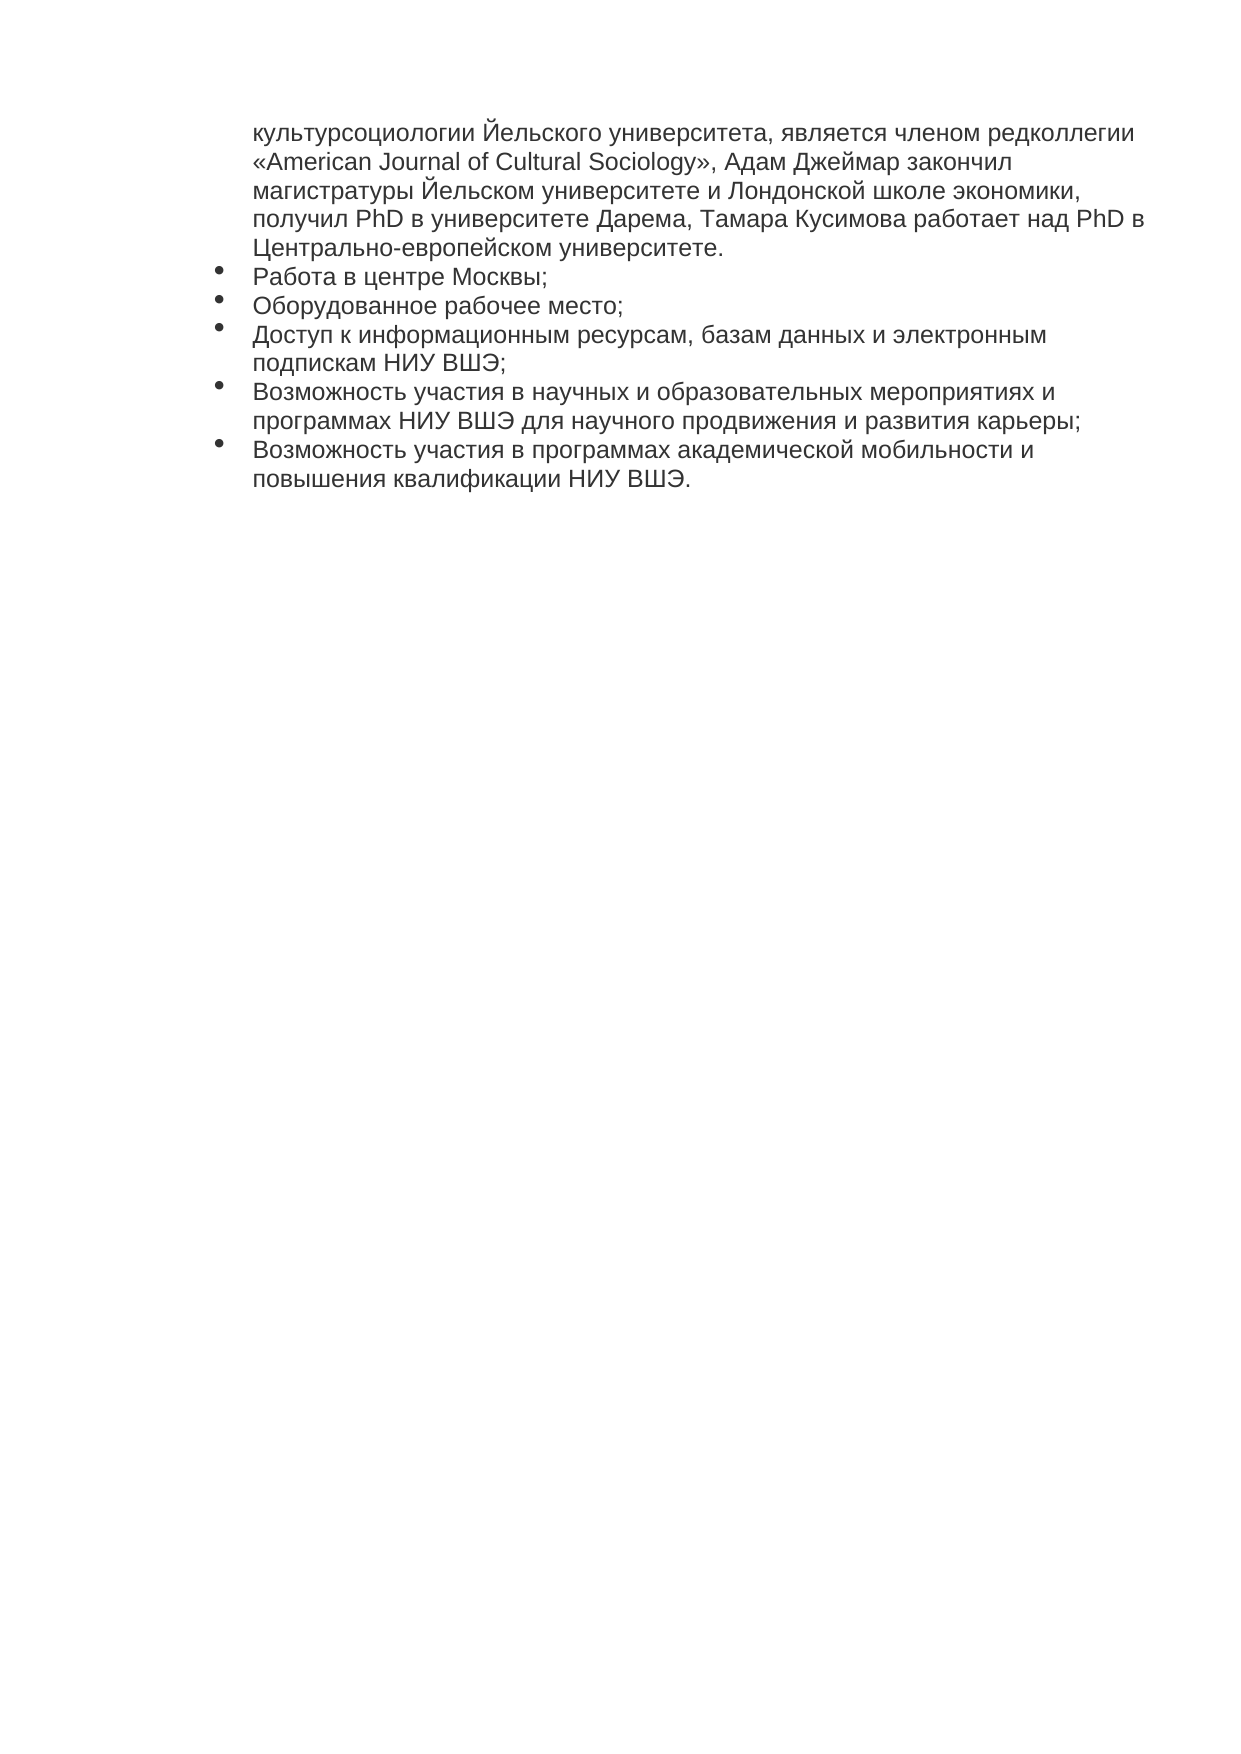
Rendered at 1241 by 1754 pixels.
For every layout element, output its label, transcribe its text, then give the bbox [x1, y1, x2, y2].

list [215, 118, 1152, 262]
list Доступ к информационным ресурсам, базам данных и электронным подпискам НИУ ВШЭ; [215, 319, 1152, 377]
list Возможность участия в программах академической мобильности и повышения квалификации НИУ ВШЭ. [215, 435, 1152, 492]
list Работа в центре Москвы; [215, 262, 1152, 291]
list Оборудованное рабочее место; [215, 291, 1152, 319]
list Возможность участия в научных и образовательных мероприятиях и программах НИУ ВШЭ для научного продвижения и развития карьеры; [215, 377, 1152, 435]
